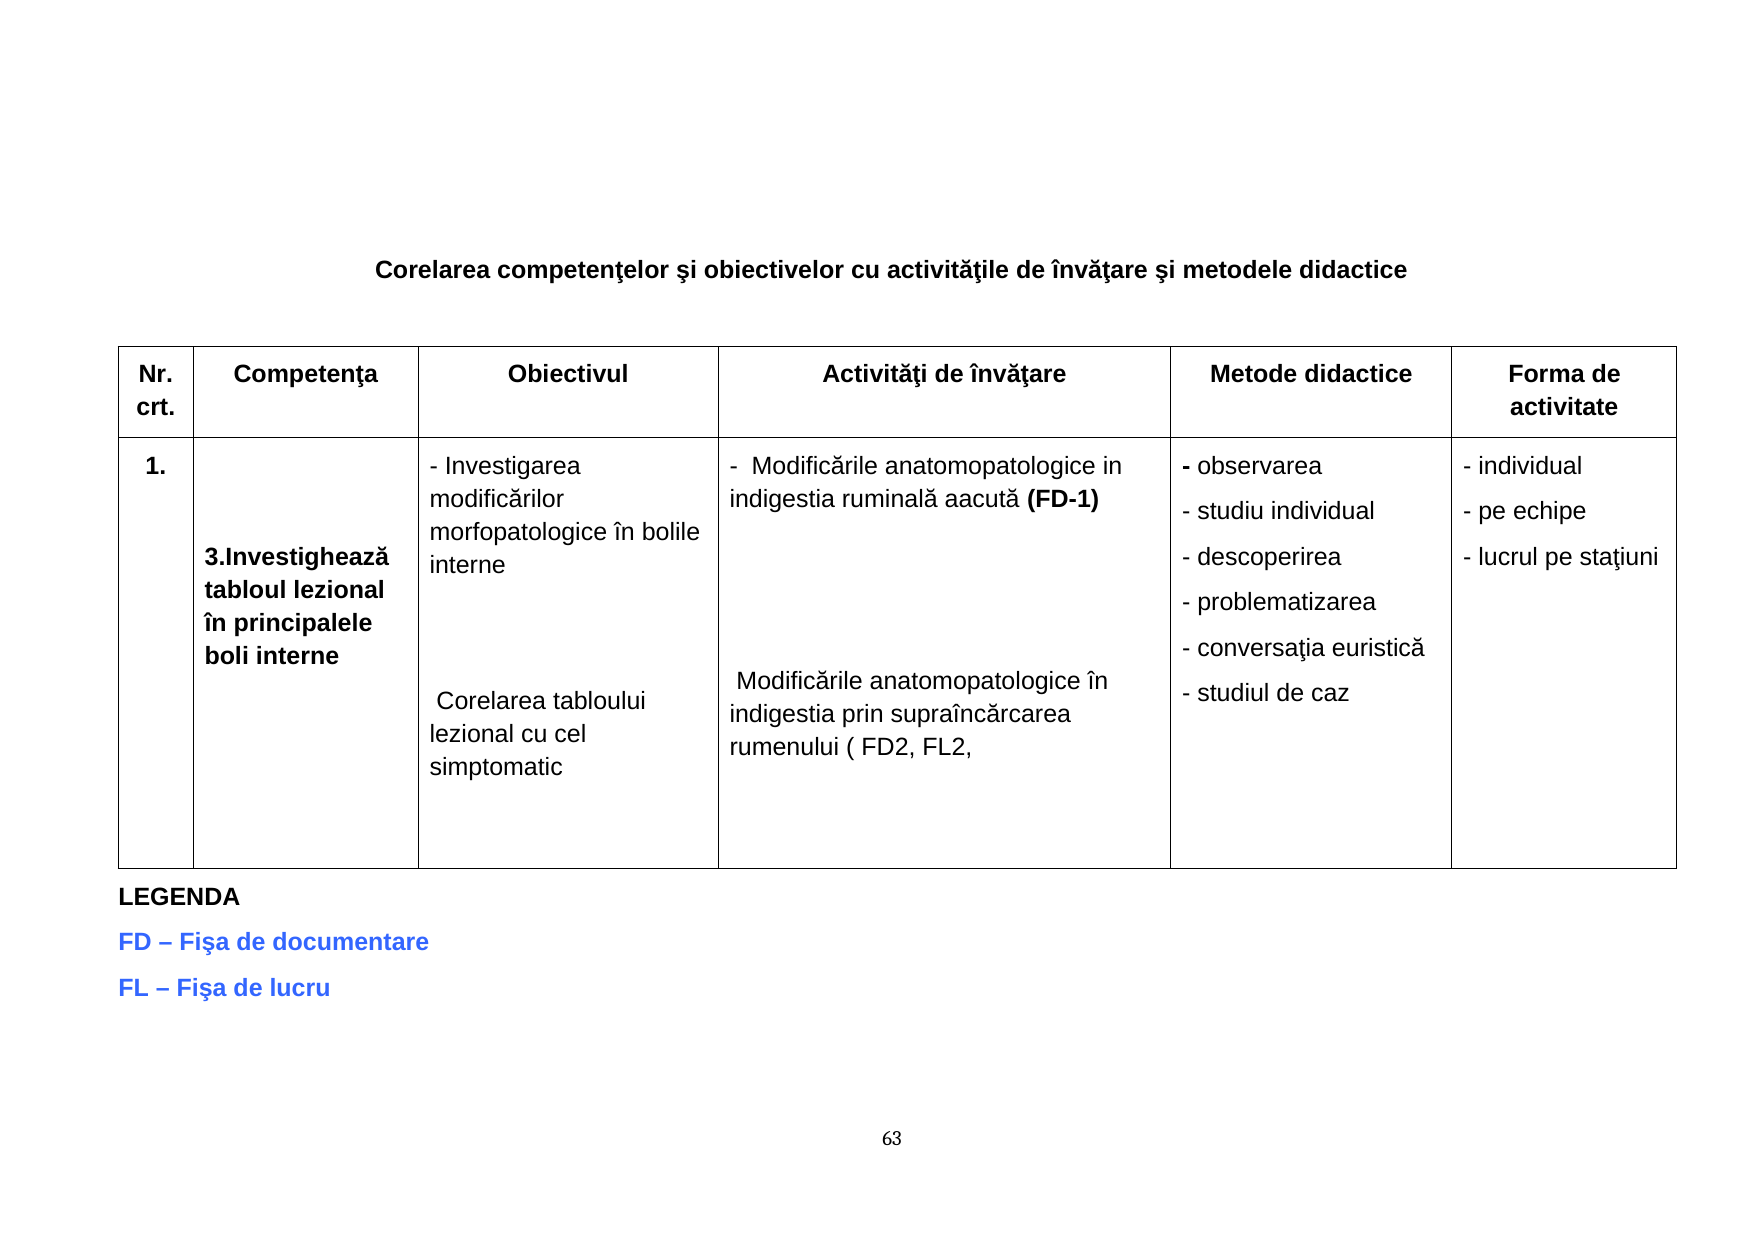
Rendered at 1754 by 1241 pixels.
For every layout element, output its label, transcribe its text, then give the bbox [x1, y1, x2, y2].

text FL – Fişa de lucru [118, 973, 1665, 1002]
table_cell - observarea - studiu individual - descoperirea - problematizarea - conversaţia euristică - studiul de caz [1171, 438, 1451, 868]
table_header Nr. crt. [119, 347, 193, 437]
table_header Obiectivul [419, 347, 718, 437]
text LEGENDA [118, 882, 1665, 911]
table_cell - individual - pe echipe - lucrul pe staţiuni [1452, 438, 1676, 868]
table_header Metode didactice [1171, 347, 1451, 437]
table_header Activităţi de învăţare [719, 347, 1170, 437]
table_header Competenţa [194, 347, 418, 437]
table_cell - Investigarea modificărilor morfopatologice în bolile interne Corelarea tabloului lezional cu cel simptomatic [419, 438, 718, 868]
table_header Forma de activitate [1452, 347, 1676, 437]
table_cell - Modificările anatomopatologice in indigestia ruminală aacută (FD-1) Modificările anatomopatologice în indigestia prin supraîncărcarea rumenului ( FD2, FL2, [719, 438, 1170, 868]
text FD – Fişa de documentare [118, 927, 1665, 956]
text Corelarea competenţelor şi obiectivelor cu activităţile de învăţare şi metodele didactice [118, 255, 1665, 283]
table_cell 3.Investighează tabloul lezional în principalele boli interne [194, 438, 418, 868]
table_cell 1. [119, 438, 193, 868]
